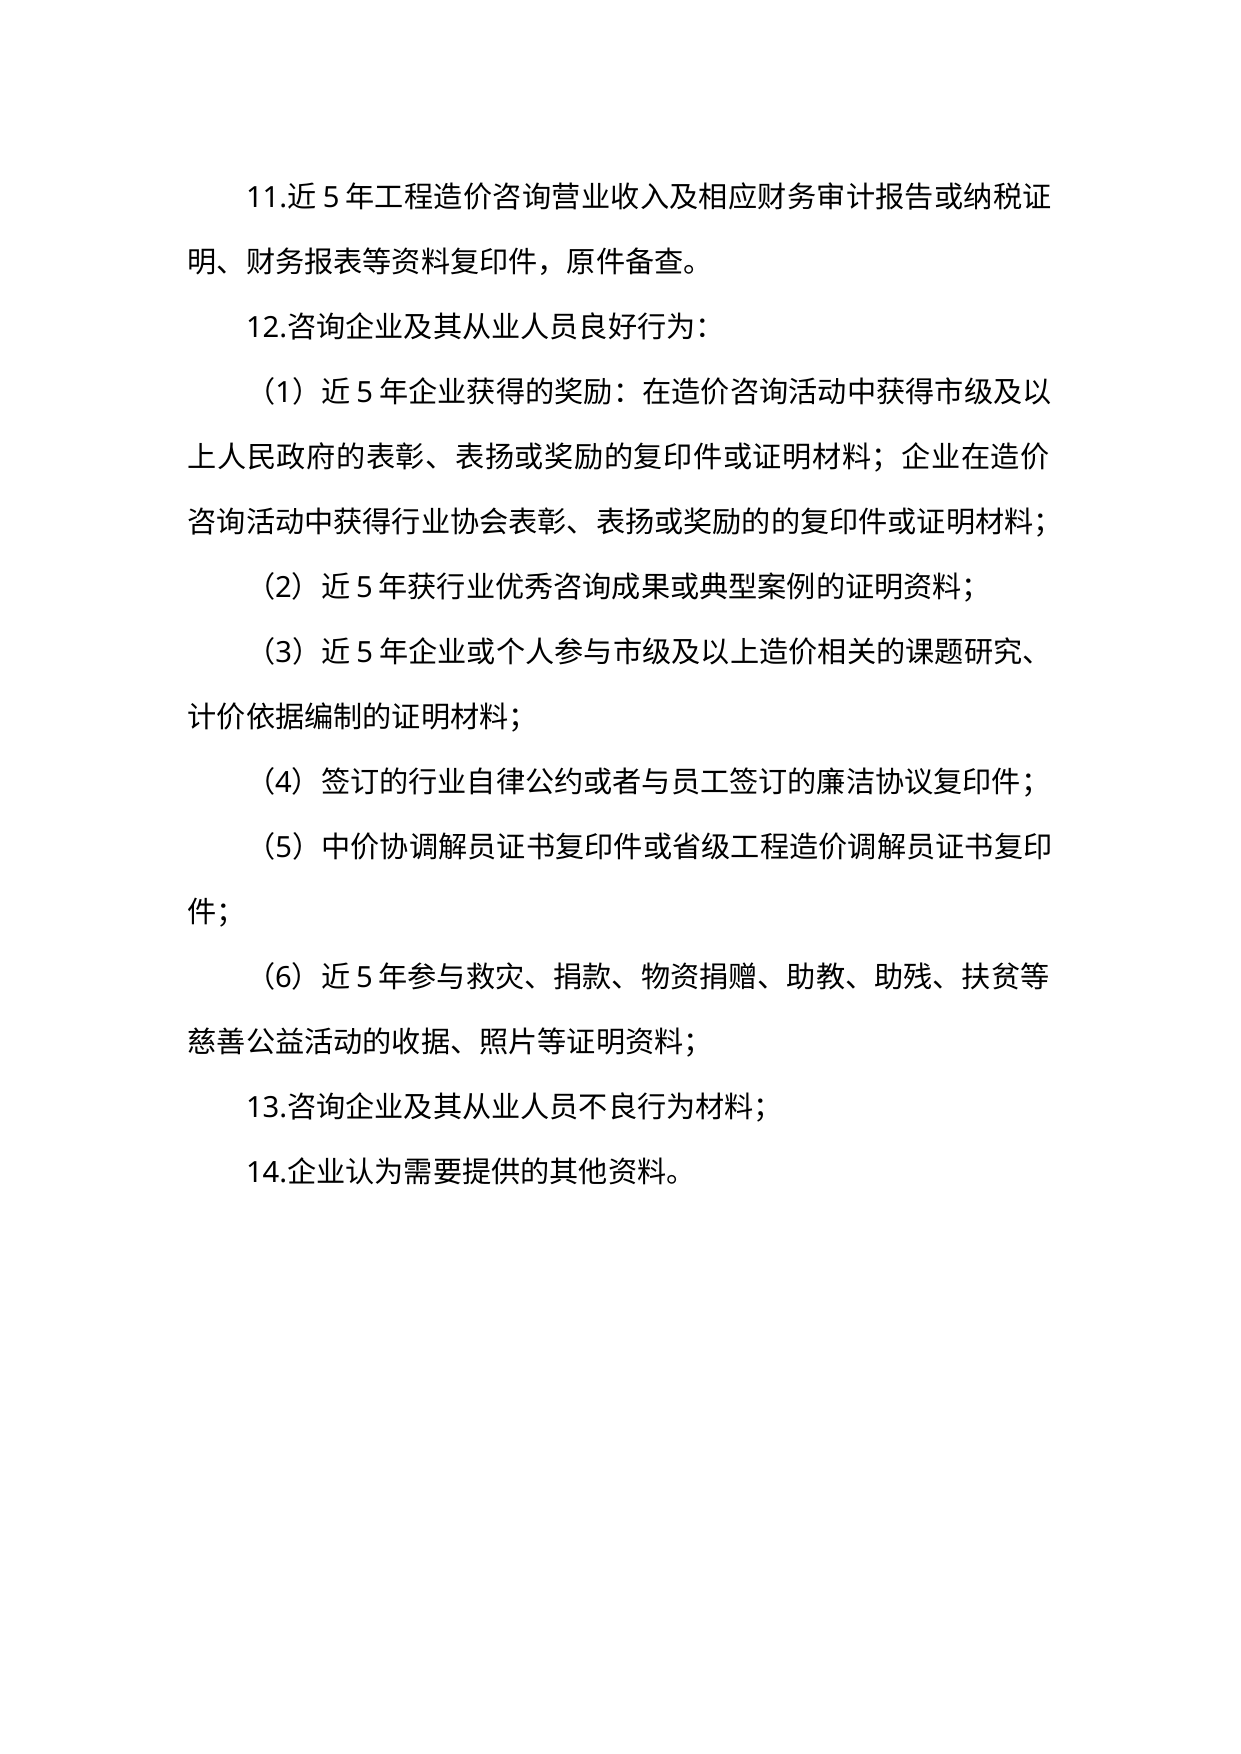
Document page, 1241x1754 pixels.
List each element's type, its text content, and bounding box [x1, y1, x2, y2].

text 14.企业认为需要提供的其他资料。 [187, 1137, 1053, 1202]
text （2）近5年获行业优秀咨询成果或典型案例的证明资料； [187, 552, 1053, 617]
text （6）近5年参与救灾、捐款、物资捐赠、助教、助残、扶贫等慈善公益活动的收据、照片等证明资料； [187, 942, 1053, 1072]
text （3）近5年企业或个人参与市级及以上造价相关的课题研究、计价依据编制的证明材料； [187, 617, 1053, 747]
text （1）近5年企业获得的奖励：在造价咨询活动中获得市级及以上人民政府的表彰、表扬或奖励的复印件或证明材料；企业在造价咨询活动中获得行业协会表彰、表扬或奖励的的复印件或证明材料； [187, 357, 1053, 552]
text （4）签订的行业自律公约或者与员工签订的廉洁协议复印件； [187, 747, 1053, 812]
text （5）中价协调解员证书复印件或省级工程造价调解员证书复印件； [187, 812, 1053, 942]
text 12.咨询企业及其从业人员良好行为： [187, 292, 1053, 357]
text 11.近5年工程造价咨询营业收入及相应财务审计报告或纳税证明、财务报表等资料复印件，原件备查。 [187, 162, 1053, 292]
text 13.咨询企业及其从业人员不良行为材料； [187, 1072, 1053, 1137]
